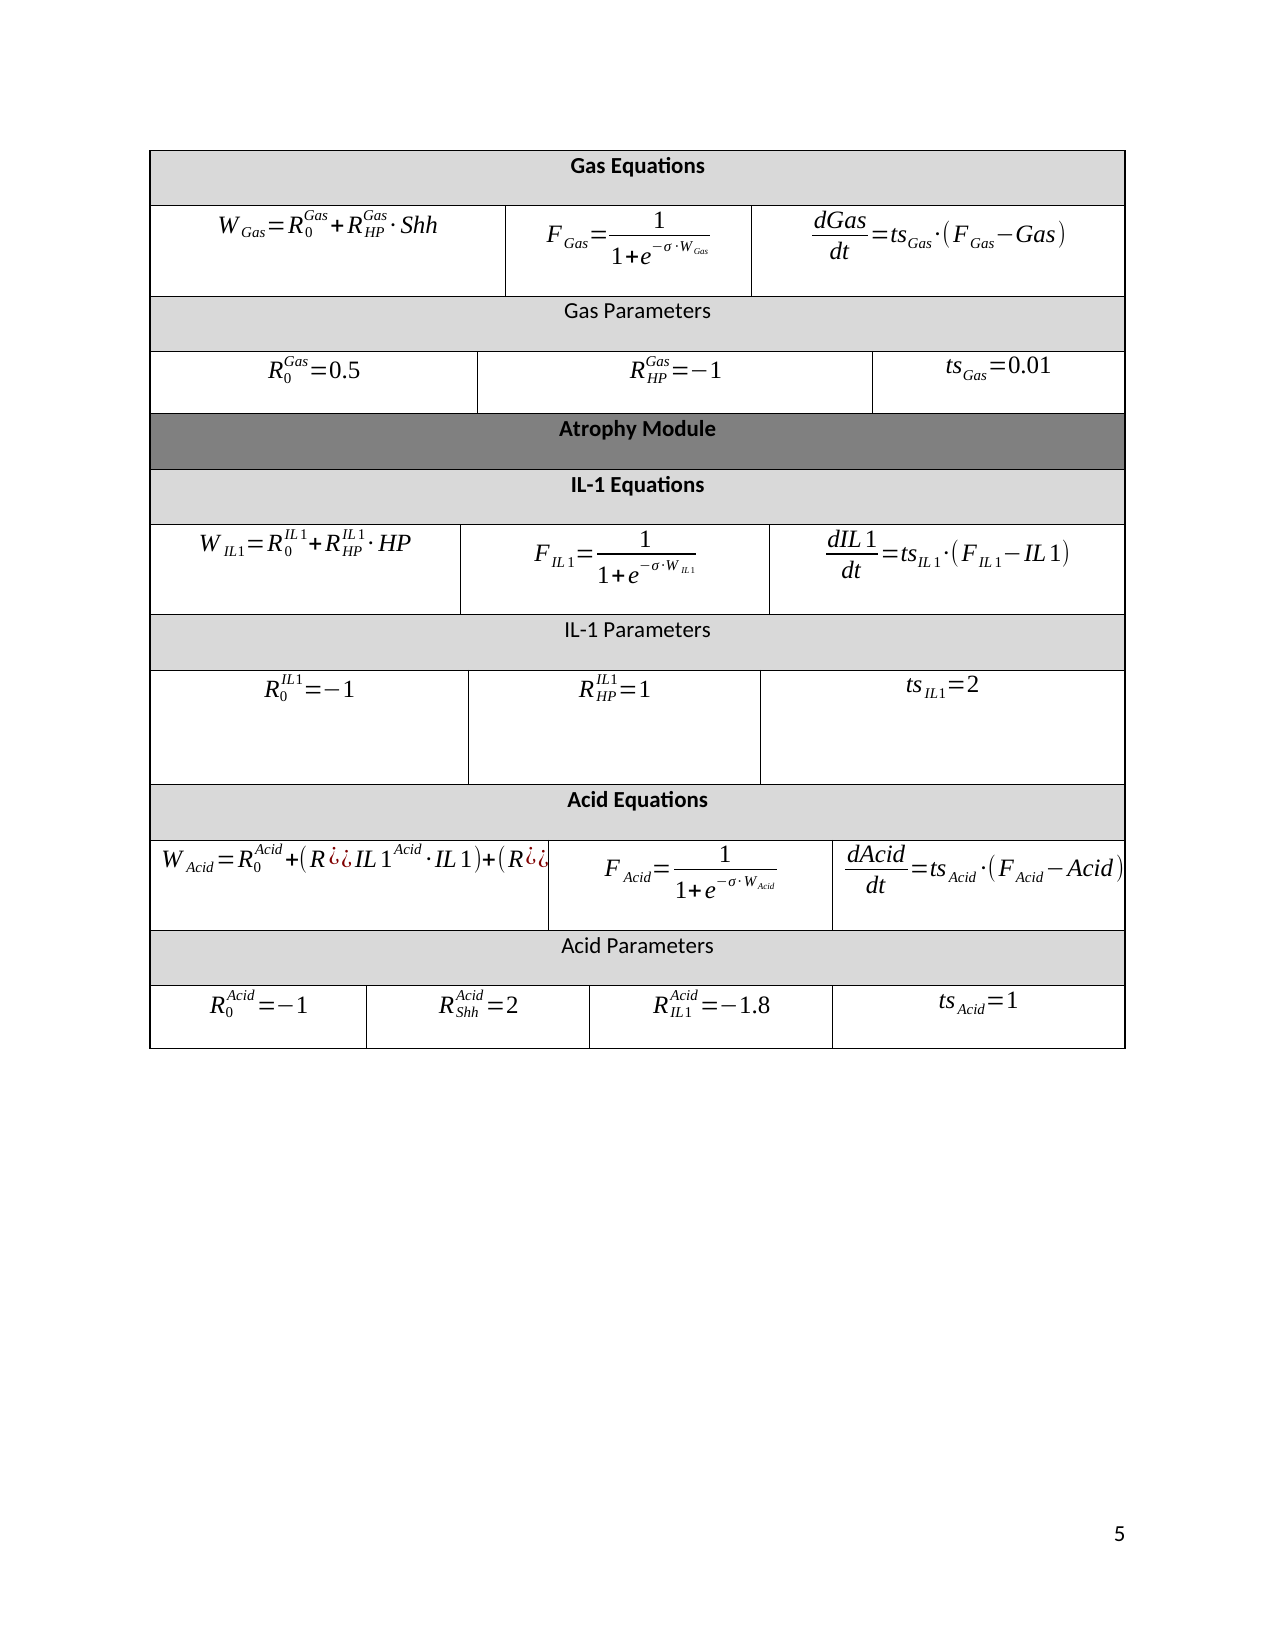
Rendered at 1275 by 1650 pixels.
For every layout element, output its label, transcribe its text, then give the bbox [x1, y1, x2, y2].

table_cell [469, 671, 760, 784]
table_cell Acid Parameters [151, 931, 1124, 985]
table_cell [873, 352, 1124, 413]
table_cell [151, 352, 477, 413]
table_cell Atrophy Module [151, 414, 1124, 469]
table_cell [506, 206, 751, 296]
table_cell [461, 525, 769, 614]
table_cell [151, 671, 468, 784]
table_cell [151, 841, 548, 930]
table_cell [770, 525, 1124, 614]
table_cell Gas Parameters [151, 297, 1124, 351]
table_cell [367, 986, 589, 1048]
table_cell Acid Equations [151, 785, 1124, 840]
table_cell Gas Equations [151, 151, 1124, 205]
table_cell [752, 206, 1124, 296]
table_cell [478, 352, 872, 413]
table_cell [833, 841, 1124, 930]
table_cell IL-1 Parameters [151, 615, 1124, 670]
table_cell [151, 525, 460, 614]
table_cell [833, 986, 1124, 1048]
table_cell [151, 986, 366, 1048]
table_cell [151, 206, 505, 296]
table_cell [761, 671, 1124, 784]
table_cell [549, 841, 832, 930]
table_cell [590, 986, 832, 1048]
table_cell IL-1 Equations [151, 470, 1124, 524]
